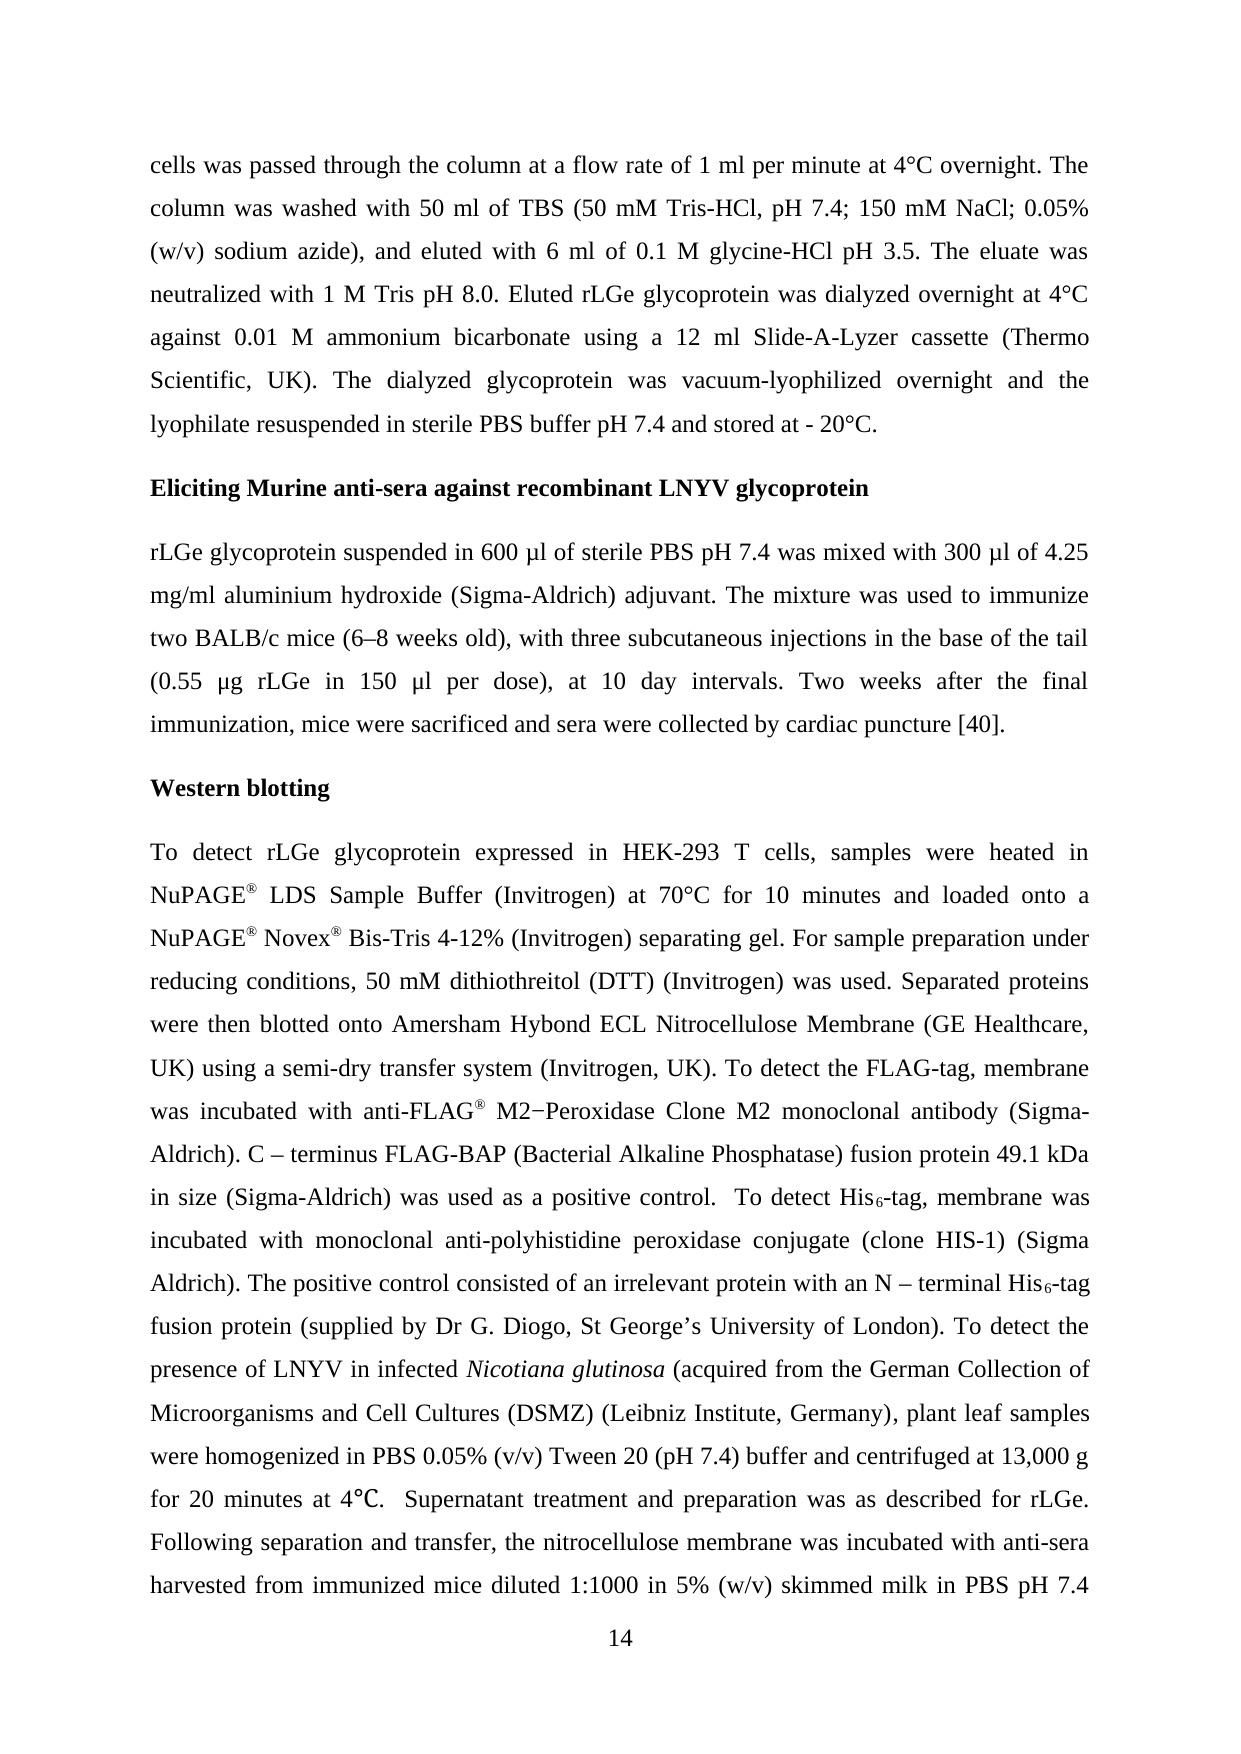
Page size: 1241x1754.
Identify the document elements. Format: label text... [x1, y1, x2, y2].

text Eliciting Murine anti-sera against recombinant LNYV glycoprotein [150, 473, 1090, 501]
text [150, 150, 1090, 437]
text rLGe glycoprotein suspended in 600 µl of sterile PBS pH 7.4 was mixed with 300 µl of 4.25 mg/ml aluminium hydroxide (Sigma-Aldrich) adjuvant. The mixture was used to immunize two BALB/c mice (6–8 weeks old), with three subcutaneous injections in the base of the tail (0.55 μg rLGe in 150 μl per dose), at 10 day intervals. Two weeks after the final immunization, mice were sacrificed and sera were collected by cardiac puncture [40]. [150, 537, 1090, 738]
text Western blotting [150, 773, 1090, 802]
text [150, 837, 1090, 1599]
